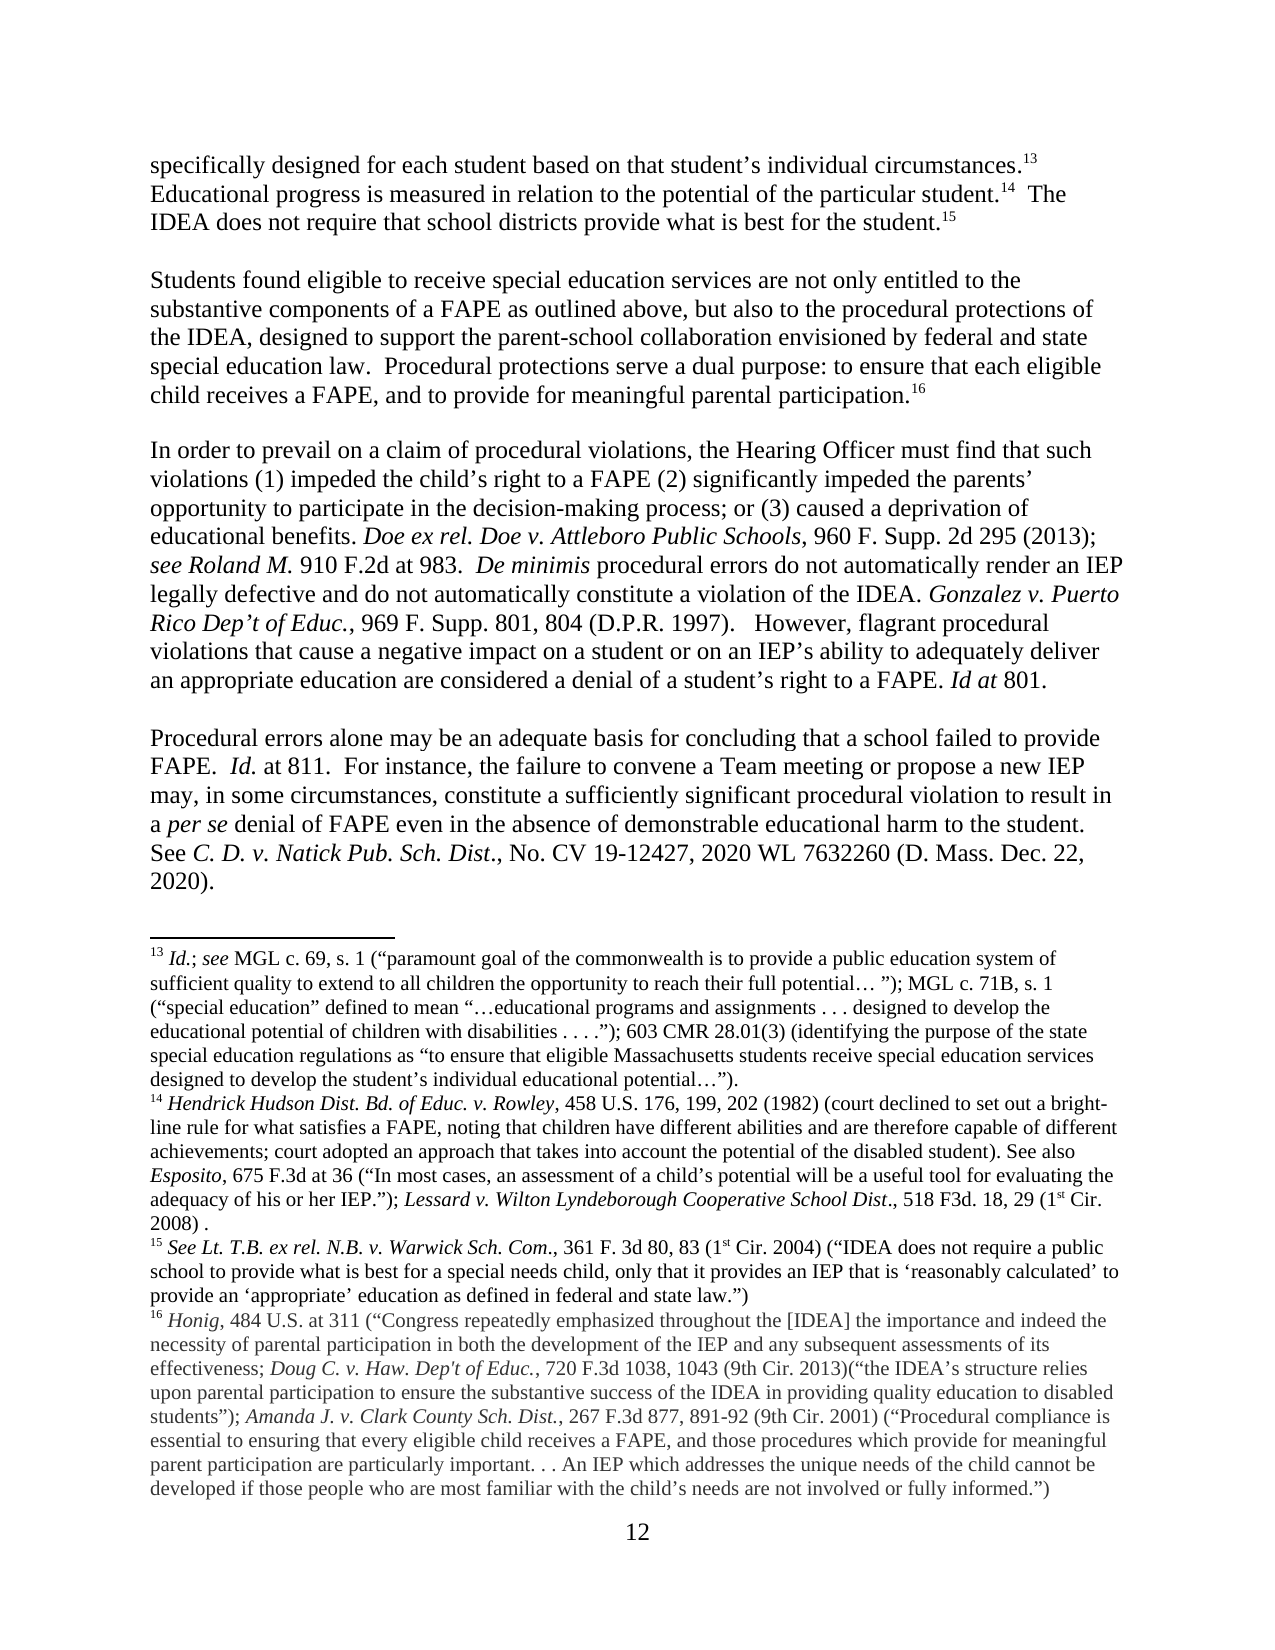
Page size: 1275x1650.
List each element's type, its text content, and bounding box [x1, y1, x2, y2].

text Procedural errors alone may be an adequate basis for concluding that a school failed to provide FAPE. Id. at 811. For instance, the failure to convene a Team meeting or propose a new IEP may, in some circumstances, constitute a sufficiently significant procedural violation to result in a per se denial of FAPE even in the absence of demonstrable educational harm to the student. See C. D. v. Natick Pub. Sch. Dist., No. CV 19-12427, 2020 WL 7632260 (D. Mass. Dec. 22, 2020). [227, 723, 1125, 895]
text Students found eligible to receive special education services are not only entitled to the substantive components of a FAPE as outlined above, but also to the procedural protections of the IDEA, designed to support the parent-school collaboration envisioned by federal and state special education law. Procedural protections serve a dual purpose: to ensure that each eligible child receives a FAPE, and to provide for meaningful parental participation. [150, 265, 1125, 409]
text In order to prevail on a claim of procedural violations, the Hearing Officer must find that such violations (1) impeded the child’s right to a FAPE (2) significantly impeded the parents’ opportunity to participate in the decision-making process; or (3) caused a deprivation of educational benefits. Doe ex rel. Doe v. Attleboro Public Schools, 960 F. Supp. 2d 295 (2013); see Roland M. 910 F.2d at 983. De minimis procedural errors do not automatically render an IEP legally defective and do not automatically constitute a violation of the IDEA. Gonzalez v. Puerto Rico Dep’t of Educ., 969 F. Supp. 801, 804 (D.P.R. 1997). However, flagrant procedural violations that cause a negative impact on a student or on an IEP’s ability to adequately deliver an appropriate education are considered a denial of a student’s right to a FAPE. Id at 801. [150, 435, 1125, 694]
text In 2017 the United States Supreme Court explained the federal standard in holding that a student’s program and placement must be “reasonably calculated to enable [the student] to make progress appropriate in light of the child’s circumstances.” Endrew F. v. Douglas County Sch. Distr., 137 S. Ct. 988 (2017); D.B. ex rel. Elizabeth B., 675 F.3d 26, 34 (1st Cir. 2012). Public schools, therefore, must offer eligible students a special education program and services specifically designed for each student based on that student’s individual circumstances. Educational progress is measured in relation to the potential of the particular student. The IDEA does not require that school districts provide what is best for the student. [150, 150, 1125, 236]
